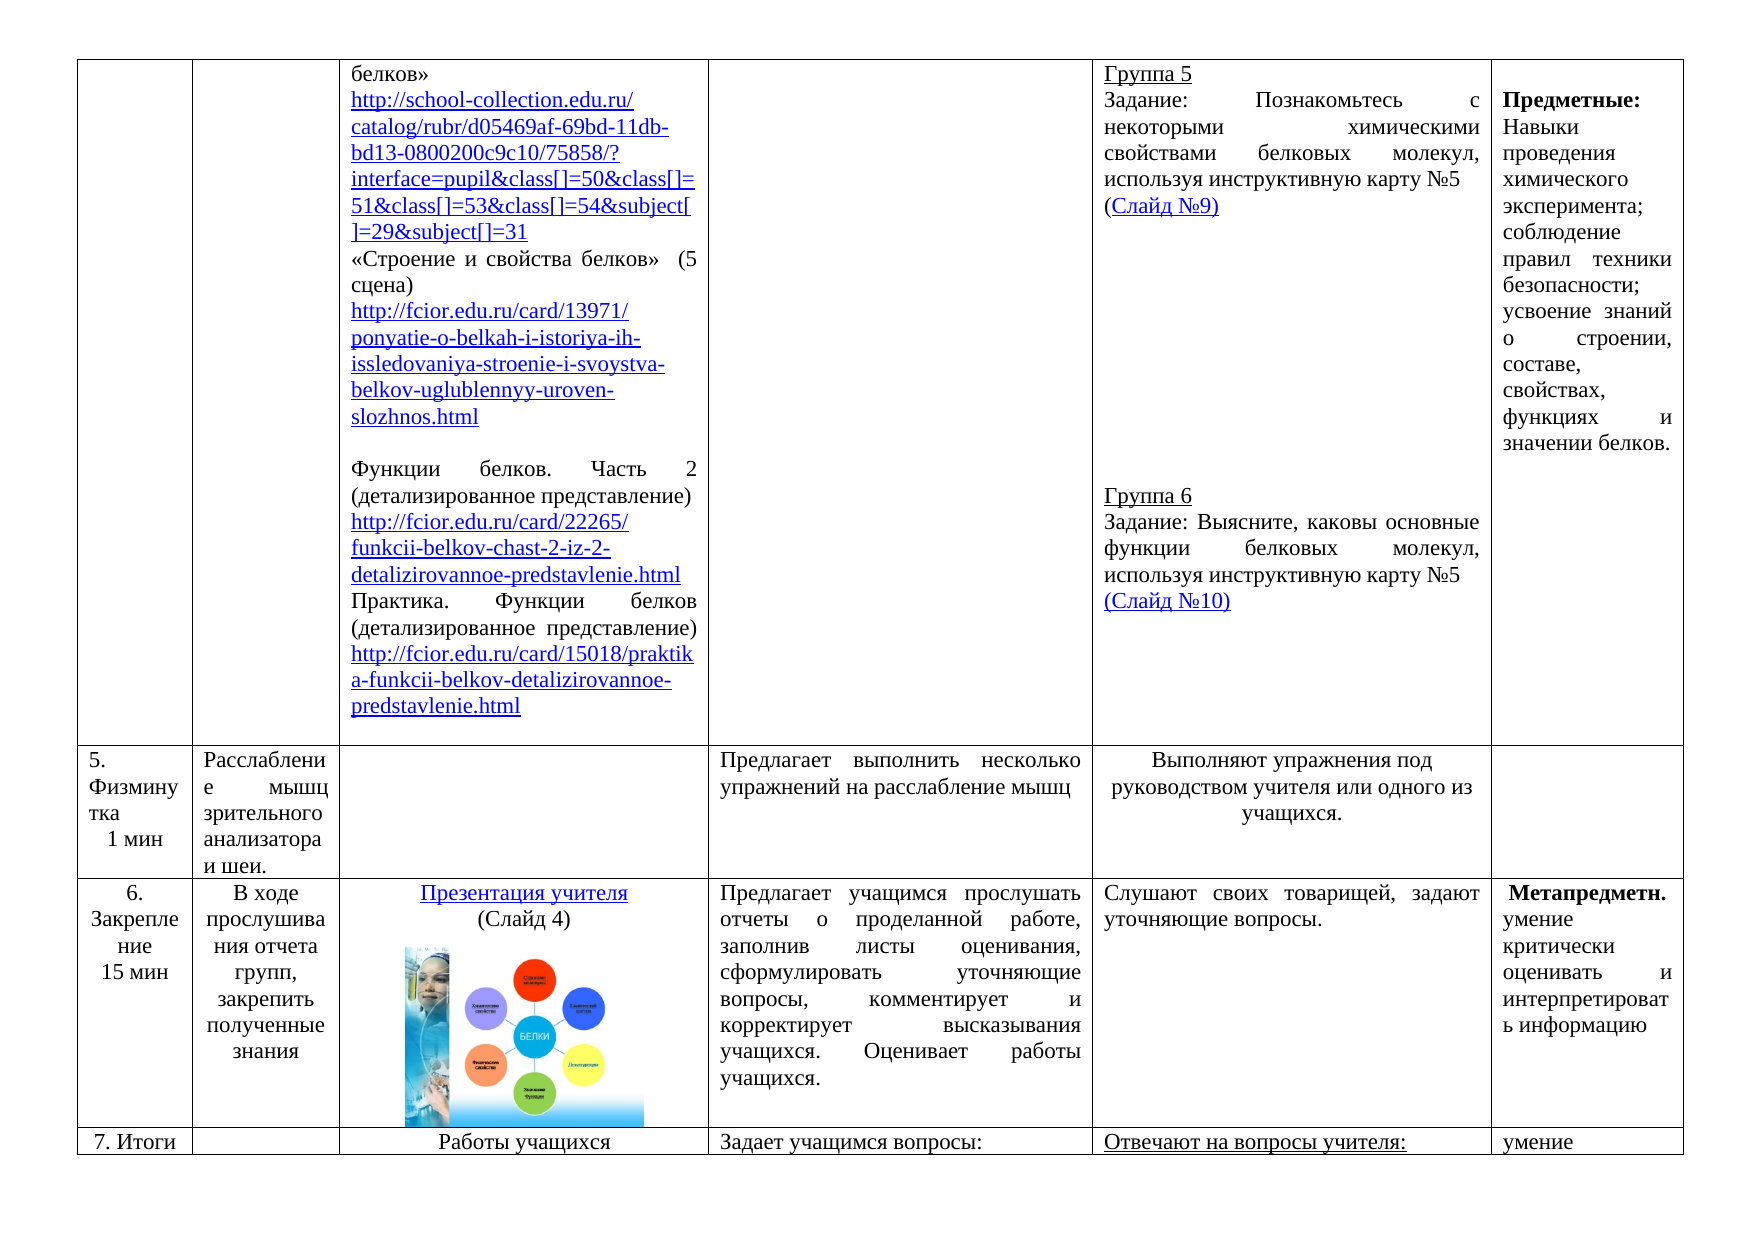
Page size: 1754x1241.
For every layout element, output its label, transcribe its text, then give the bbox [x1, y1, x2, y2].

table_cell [78, 60, 192, 745]
table_cell 6. Закрепление 15 мин [78, 879, 192, 1127]
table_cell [78, 1128, 192, 1154]
picture [405, 947, 644, 1127]
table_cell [1093, 60, 1491, 745]
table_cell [193, 60, 339, 745]
table_cell Метапредметн. умение критически оценивать и интерпретировать информацию [1492, 879, 1683, 1127]
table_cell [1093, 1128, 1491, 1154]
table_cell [709, 60, 1092, 745]
table_cell [193, 1128, 339, 1154]
table_cell Презентация учителя (Слайд 4) [340, 879, 708, 1127]
table_cell [1492, 746, 1683, 878]
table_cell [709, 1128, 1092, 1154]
table_cell Предлагает учащимся прослушать отчеты о проделанной работе, заполнив листы оценивания, сформулировать уточняющие вопросы, комментирует и корректирует высказывания учащихся. Оценивает работы учащихся. [709, 879, 1092, 1127]
table_cell Выполняют упражнения под руководством учителя или одного из учащихся. [1093, 746, 1491, 878]
table_cell Расслабление мышц зрительного анализатора и шеи. [193, 746, 339, 878]
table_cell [1492, 1128, 1683, 1154]
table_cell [340, 60, 708, 745]
table_cell Предлагает выполнить несколько упражнений на расслабление мышц [709, 746, 1092, 878]
table_cell Работы учащихся [340, 1128, 708, 1154]
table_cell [1492, 60, 1683, 745]
table_cell В ходе прослушивания отчета групп, закрепить полученные знания [193, 879, 339, 1127]
table_cell 5. Физминутка 1 мин [78, 746, 192, 878]
table_cell [340, 746, 708, 878]
table_cell Слушают своих товарищей, задают уточняющие вопросы. [1093, 879, 1491, 1127]
